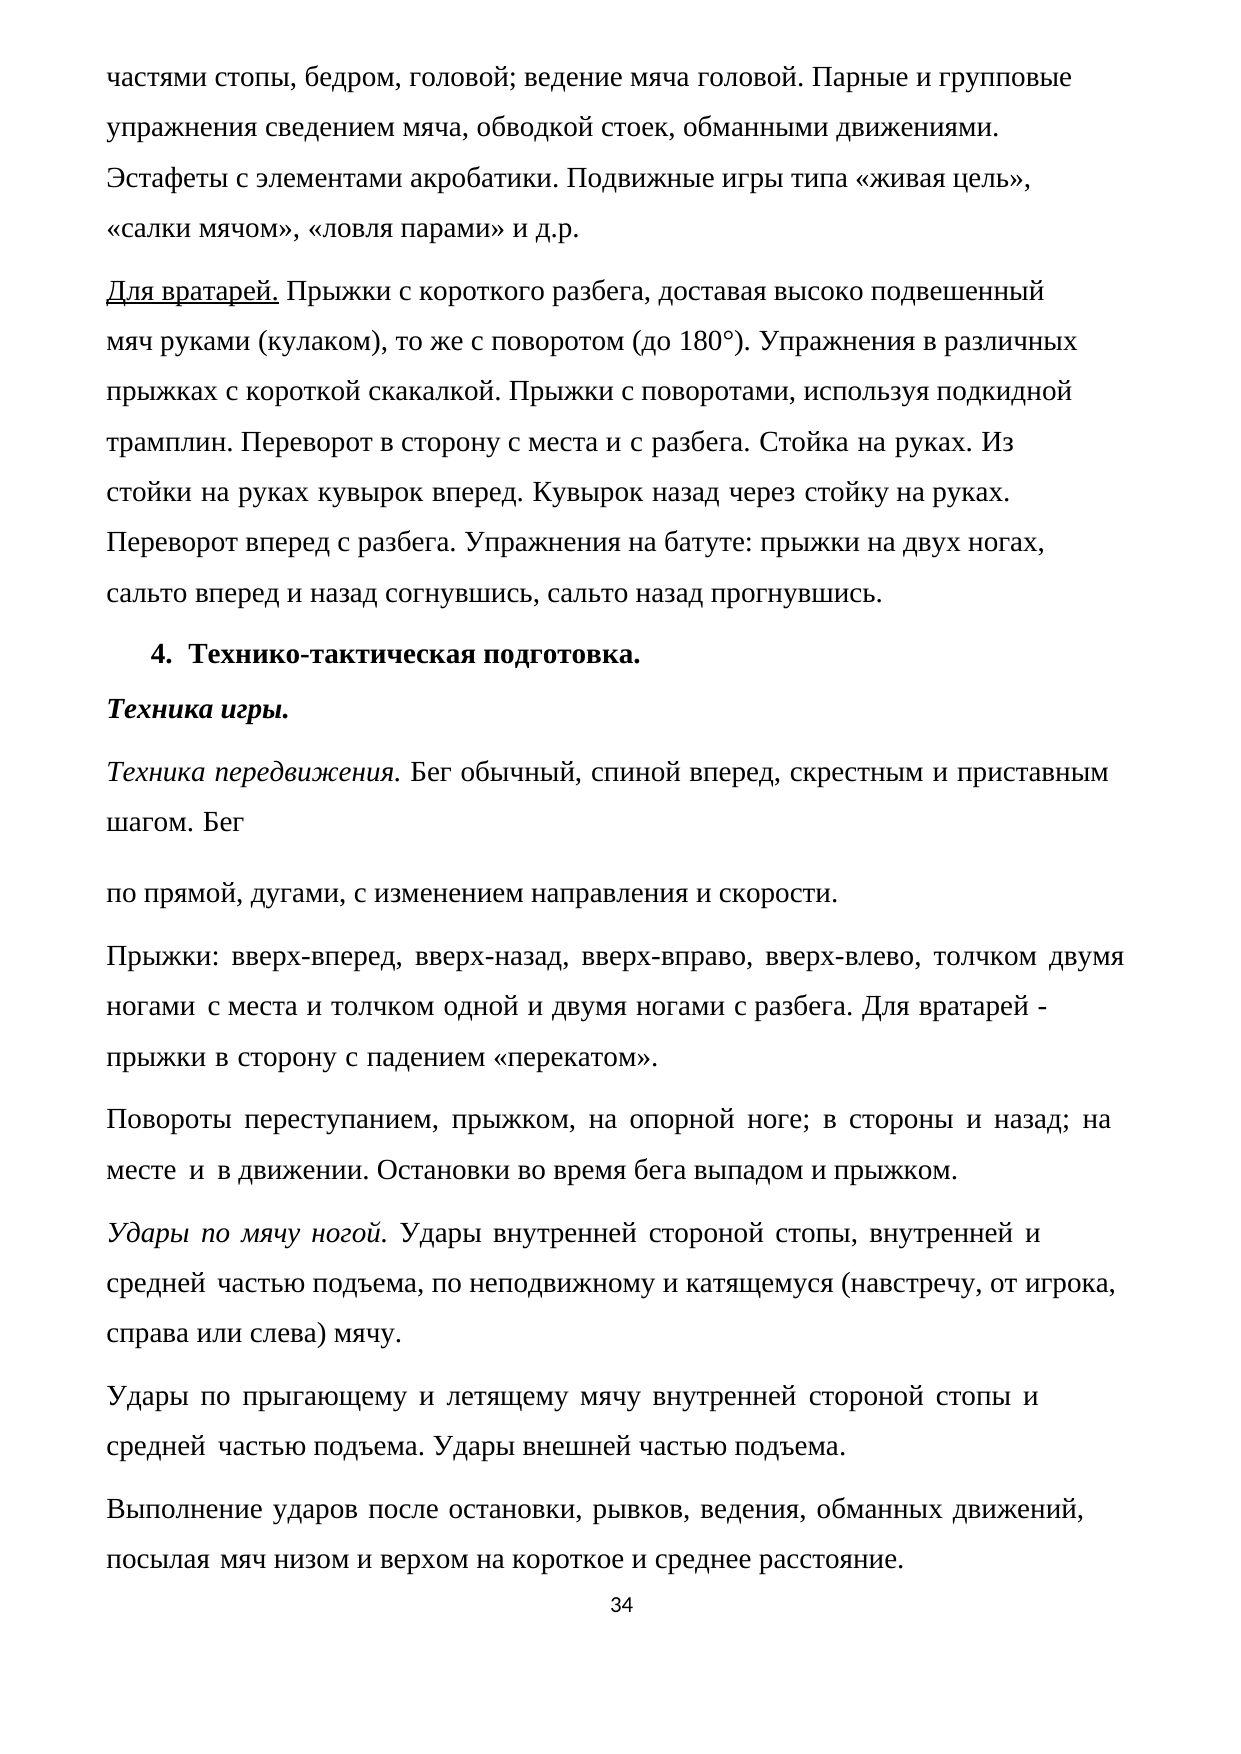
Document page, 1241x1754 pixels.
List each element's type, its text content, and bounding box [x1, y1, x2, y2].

text Выполнение ударов после остановки, рывков, ведения, обманных движений, посылая мяч низом и верхом на короткое и среднее расстояние. [106, 1491, 1137, 1575]
text Удары по мячу ногой. Удары внутренней стороной стопы, внутренней и средней частью подъема, по неподвижному и катящемуся (навстречу, от игрока, справа или слева) мячу. [106, 1215, 1137, 1349]
text Техника игры. [106, 691, 733, 725]
text Удары по прыгающему и летящему мячу внутренней стороной стопы и средней частью подъема. Удары внешней частью подъема. [106, 1378, 1137, 1462]
text Повороты переступанием, прыжком, на опорной ноге; в стороны и назад; на месте и в движении. Остановки во время бега выпадом и прыжком. [106, 1102, 1137, 1186]
text по прямой, дугами, с изменением направления и скорости. [106, 875, 1137, 909]
text Для вратарей. Прыжки с короткого разбега, доставая высоко подвешенный мяч руками (кулаком), то же с поворотом (до 180°). Упражнения в различных прыжках с короткой скакалкой. Прыжки с поворотами, используя подкидной трамплин. Переворот в сторону с места и с разбега. Стойка на руках. Из стойки на руках кувырок вперед. Кувырок назад через стойку на руках. Переворот вперед с разбега. Упражнения на батуте: прыжки на двух ногах, сальто вперед и назад согнувшись, сальто назад прогнувшись. [106, 273, 1097, 608]
text Техника передвижения. Бег обычный, спиной вперед, скрестным и приставным шагом. Бег [106, 754, 1137, 838]
list Технико-тактическая подготовка. [151, 637, 1137, 670]
text Прыжки: вверх-вперед, вверх-назад, вверх-вправо, вверх-влево, толчком двумя ногами с места и толчком одной и двумя ногами с разбега. Для вратарей - прыжки в сторону с падением «перекатом». [106, 938, 1137, 1072]
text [106, 59, 1096, 243]
